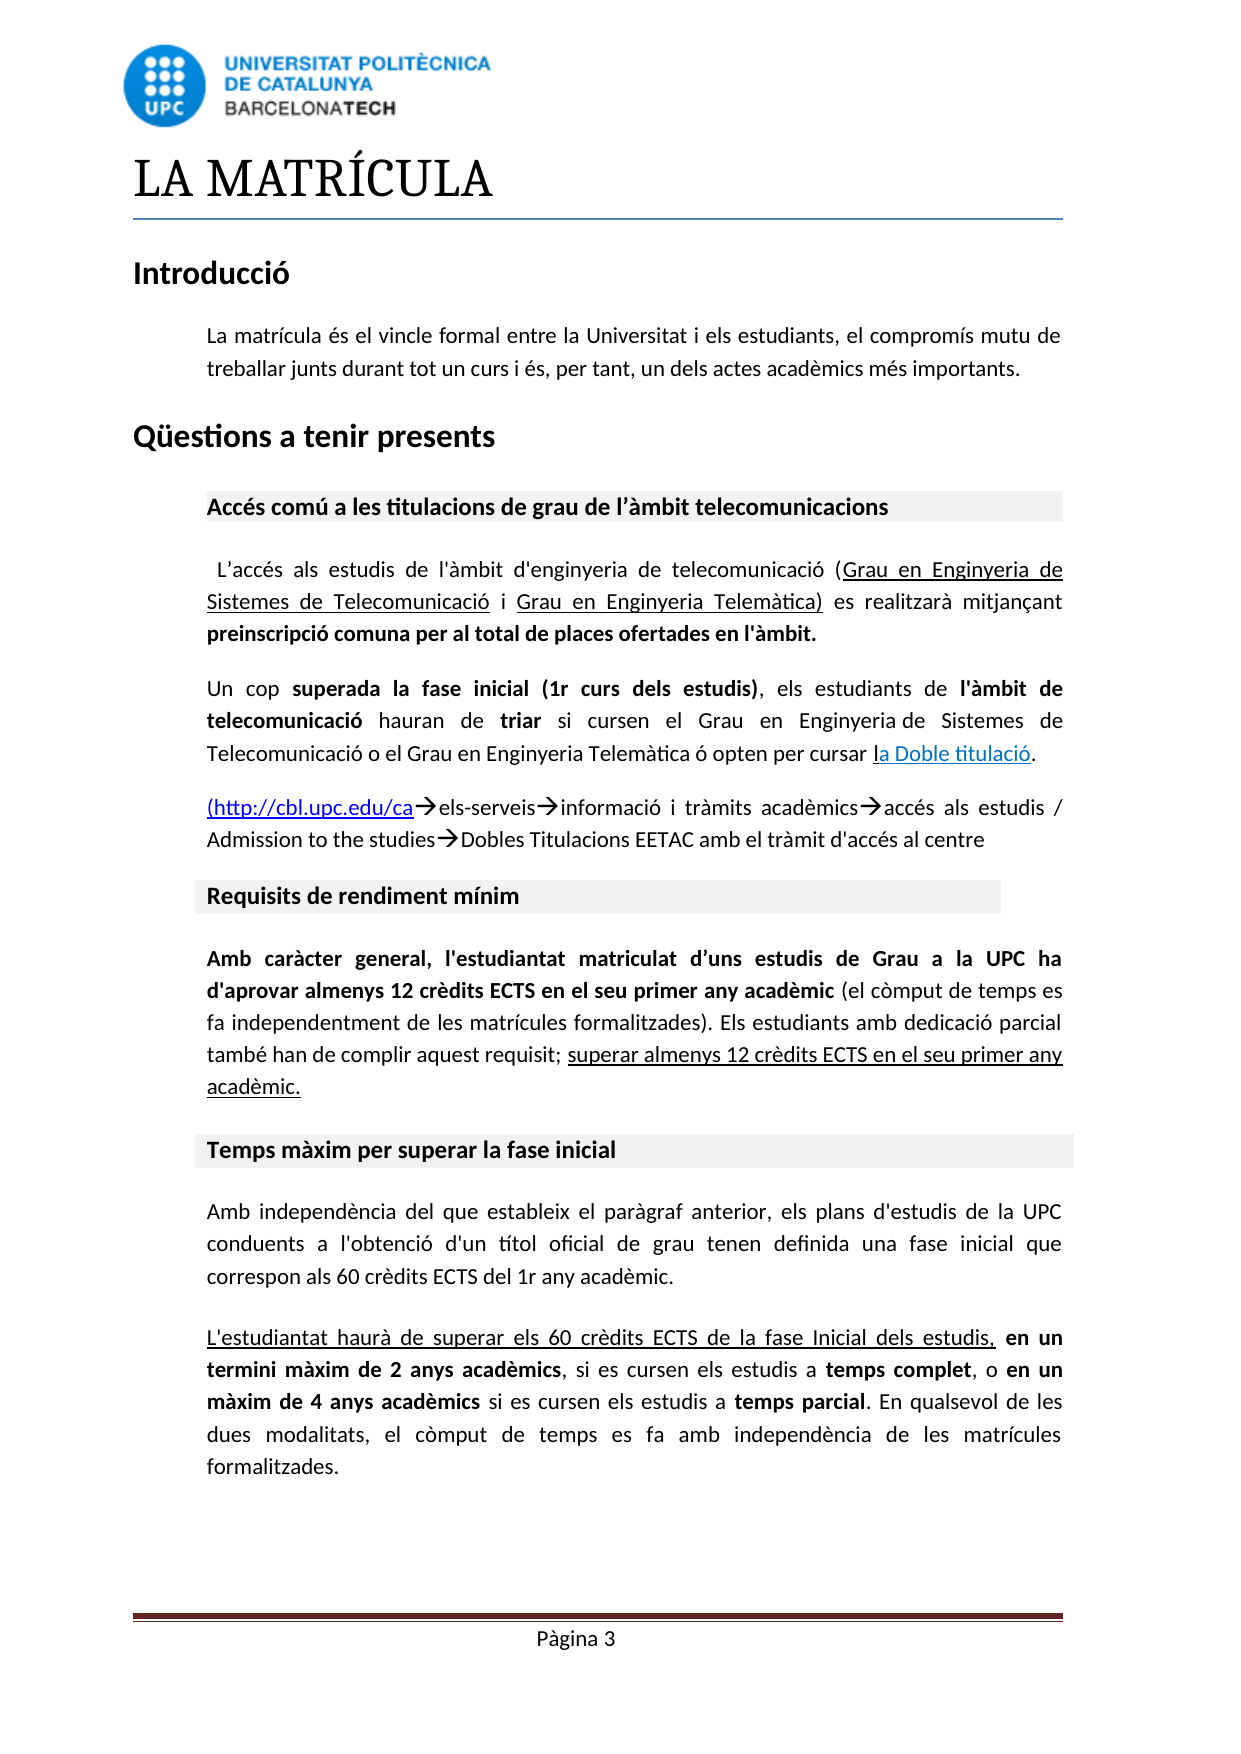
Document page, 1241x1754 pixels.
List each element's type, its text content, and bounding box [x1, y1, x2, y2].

text L'estudiantat haurà de superar els 60 crèdits ECTS de la fase Inicial dels estudis, en un termini màxim de 2 anys acadèmics, si es cursen els estudis a temps complet, o en un màxim de 4 anys acadèmics si es cursen els estudis a temps parcial. En qualsevol de les dues modalitats, el còmput de temps es fa amb independència de les matrícules formalitzades. [207, 1323, 1063, 1480]
text Un cop superada la fase inicial (1r curs dels estudis), els estudiants de l'àmbit de telecomunicació hauran de triar si cursen el Grau en Enginyeria de Sistemes de Telecomunicació o el Grau en Enginyeria Telemàtica ó opten per cursar la Doble titulació. [207, 674, 1063, 767]
title LA MATRÍCULA [133, 148, 1063, 218]
table_header Requisits de rendiment mínim [195, 880, 1001, 914]
table_header Temps màxim per superar la fase inicial [195, 1134, 1074, 1168]
text Accés comú a les titulacions de grau de l’àmbit telecomunicacions [207, 491, 1063, 522]
text (http://cbl.upc.edu/caels-serveisinformació i tràmits acadèmicsaccés als estudis / Admission to the studiesDobles Titulacions EETAC amb el tràmit d'accés al centre [207, 793, 1063, 853]
text La matrícula és el vincle formal entre la Universitat i els estudiants, el compromís mutu de treballar junts durant tot un curs i és, per tant, un dels actes acadèmics més importants. [207, 322, 1063, 382]
text L’accés als estudis de l'àmbit d'enginyeria de telecomunicació (Grau en Enginyeria de Sistemes de Telecomunicació i Grau en Enginyeria Telemàtica) es realitzarà mitjançant preinscripció comuna per al total de places ofertades en l'àmbit. [207, 555, 1063, 648]
text Amb caràcter general, l'estudiantat matriculat d’uns estudis de Grau a la UPC ha d'aprovar almenys 12 crèdits ECTS en el seu primer any acadèmic (el còmput de temps es fa independentment de les matrícules formalitzades). Els estudiants amb dedicació parcial també han de complir aquest requisit; superar almenys 12 crèdits ECTS en el seu primer any acadèmic. [207, 944, 1063, 1101]
text Amb independència del que estableix el paràgraf anterior, els plans d'estudis de la UPC conduents a l'obtenció d'un títol oficial de grau tenen definida una fase inicial que correspon als 60 crèdits ECTS del 1r any acadèmic. [207, 1197, 1063, 1290]
subtitle Qüestions a tenir presents [133, 415, 1063, 456]
picture [121, 42, 495, 132]
subtitle Introducció [133, 252, 1063, 292]
